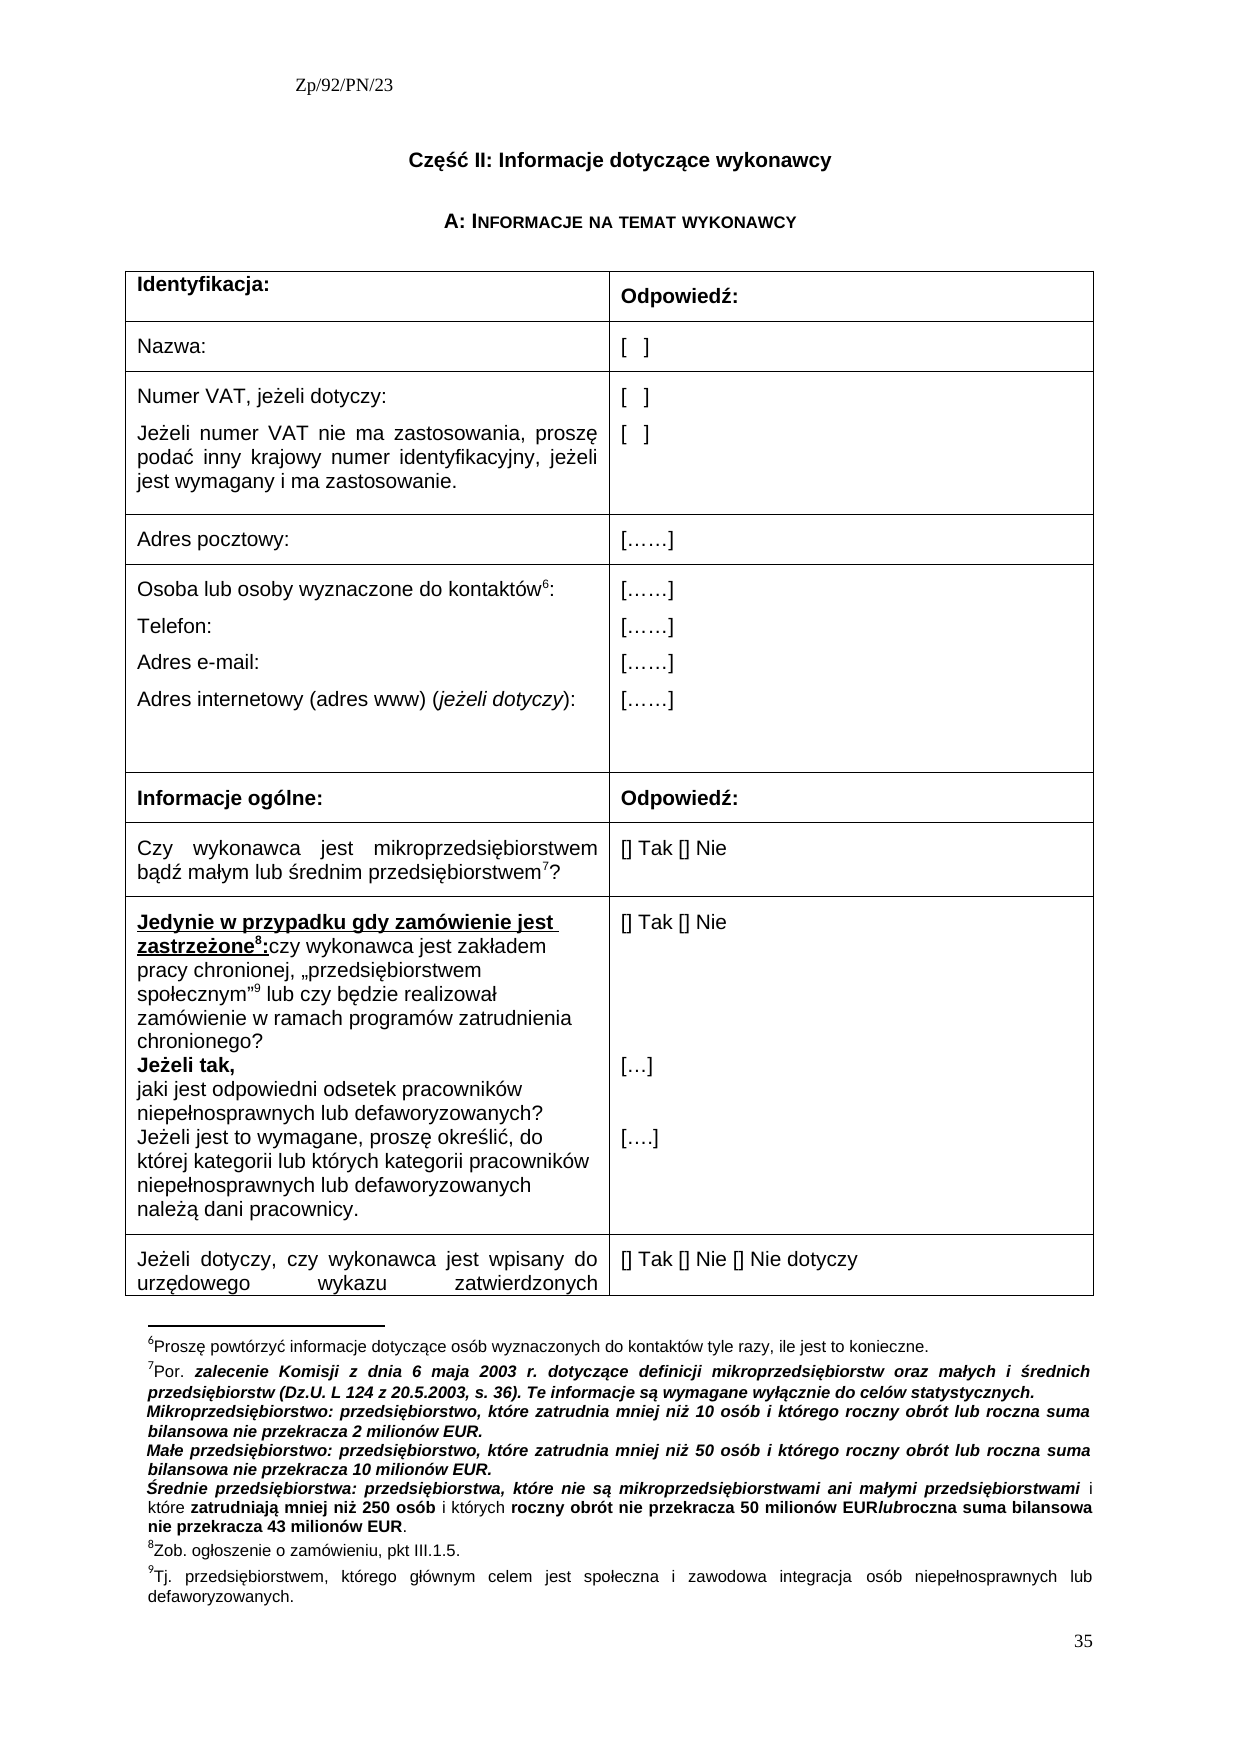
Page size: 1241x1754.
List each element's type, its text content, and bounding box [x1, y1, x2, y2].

table_cell [……] [610, 515, 1093, 563]
table_cell Informacje ogólne: [126, 773, 609, 822]
table_cell Nazwa: [126, 322, 609, 371]
table_cell [] Tak [] Nie [610, 823, 1093, 896]
table_cell [ ] [ ] [610, 372, 1093, 513]
text Część II: Informacje dotyczące wykonawcy [148, 148, 1093, 172]
table_cell Jedynie w przypadku gdy zamówienie jest zastrzeżone:czy wykonawca jest zakładem pracy chronionej, „przedsiębiorstwem społecznym” lub czy będzie realizował zamówienie w ramach programów zatrudnienia chronionego? Jeżeli tak, jaki jest odpowiedni odsetek pracowników niepełnosprawnych lub defaworyzowanych? Jeżeli jest to wymagane, proszę określić, do której kategorii lub których kategorii pracowników niepełnosprawnych lub defaworyzowanych należą dani pracownicy. [126, 897, 609, 1233]
table_cell Czy wykonawca jest mikroprzedsiębiorstwem bądź małym lub średnim przedsiębiorstwem? [126, 823, 609, 896]
table_header Identyfikacja: [126, 272, 609, 321]
table_cell Osoba lub osoby wyznaczone do kontaktów: Telefon: Adres e-mail: Adres internetowy (adres www) (jeżeli dotyczy): [126, 565, 609, 772]
table_cell [……] [……] [……] [……] [610, 565, 1093, 772]
text A: Informacje na temat wykonawcy [148, 209, 1093, 233]
table_cell Odpowiedź: [610, 773, 1093, 822]
table_cell Numer VAT, jeżeli dotyczy: Jeżeli numer VAT nie ma zastosowania, proszę podać inny krajowy numer identyfikacyjny, jeżeli jest wymagany i ma zastosowanie. [126, 372, 609, 513]
table_header Odpowiedź: [610, 272, 1093, 321]
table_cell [610, 1235, 1093, 1295]
table_cell [] Tak [] Nie […] [….] [610, 897, 1093, 1233]
table_cell Adres pocztowy: [126, 515, 609, 563]
table_cell [ ] [610, 322, 1093, 371]
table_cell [126, 1235, 609, 1295]
